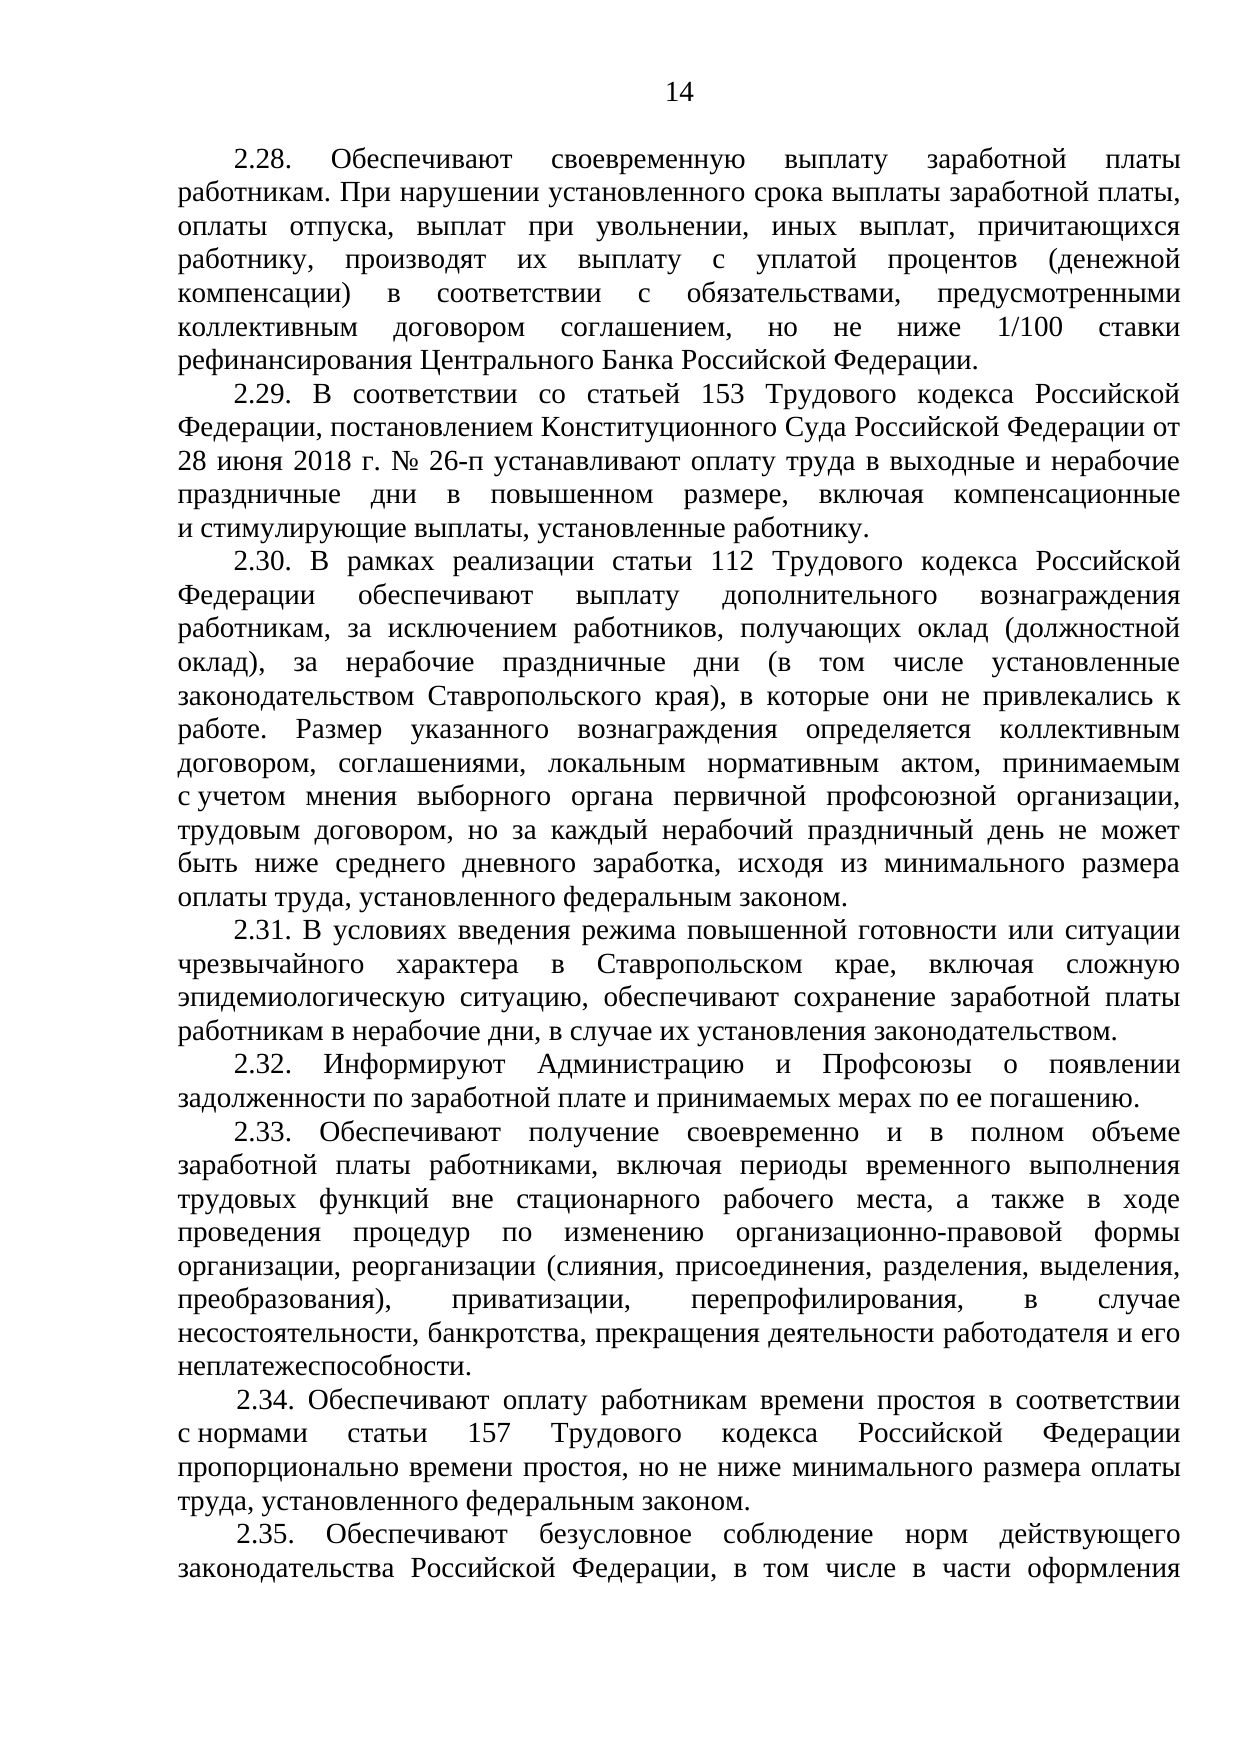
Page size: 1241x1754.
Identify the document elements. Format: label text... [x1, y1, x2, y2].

text 2.31. В условиях введения режима повышенной готовности или ситуации чрезвычайного характера в Ставропольском крае, включая сложную эпидемиологическую ситуацию, обеспечивают сохранение заработной платы работникам в нерабочие дни, в случае их установления законодательством. [177, 912, 1181, 1047]
text 2.28. Обеспечивают своевременную выплату заработной платы работникам. При нарушении установленного срока выплаты заработной платы, оплаты отпуска, выплат при увольнении, иных выплат, причитающихся работнику, производят их выплату с уплатой процентов (денежной компенсации) в соответствии с обязательствами, предусмотренными коллективным договором соглашением, но не ниже 1/100 ставки рефинансирования Центрального Банка Российской Федерации. [177, 141, 1181, 376]
text 2.30. В рамках реализации статьи 112 Трудового кодекса Российской Федерации обеспечивают выплату дополнительного вознаграждения работникам, за исключением работников, получающих оклад (должностной оклад), за нерабочие праздничные дни (в том числе установленные законодательством Ставропольского края), в которые они не привлекались к работе. Размер указанного вознаграждения определяется коллективным договором, соглашениями, локальным нормативным актом, принимаемым с учетом мнения выборного органа первичной профсоюзной организации, трудовым договором, но за каждый нерабочий праздничный день не может быть ниже среднего дневного заработка, исходя из минимального размера оплаты труда, установленного федеральным законом. [177, 543, 1181, 912]
text 2.29. В соответствии со статьей 153 Трудового кодекса Российской Федерации, постановлением Конституционного Суда Российской Федерации от 28 июня 2018 г. № 26-п устанавливают оплату труда в выходные и нерабочие праздничные дни в повышенном размере, включая компенсационные и стимулирующие выплаты, установленные работнику. [177, 376, 1181, 543]
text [177, 1516, 1181, 1583]
text 2.33. Обеспечивают получение своевременно и в полном объеме заработной платы работниками, включая периоды временного выполнения трудовых функций вне стационарного рабочего места, а также в ходе проведения процедур по изменению организационно-правовой формы организации, реорганизации (слияния, присоединения, разделения, выделения, преобразования), приватизации, перепрофилирования, в случае несостоятельности, банкротства, прекращения деятельности работодателя и его неплатежеспособности. [177, 1114, 1181, 1382]
text 2.32. Информируют Администрацию и Профсоюзы о появлении задолженности по заработной плате и принимаемых мерах по ее погашению. [177, 1047, 1181, 1114]
text 2.34. Обеспечивают оплату работникам времени простоя в соответствии с нормами статьи 157 Трудового кодекса Российской Федерации пропорционально времени простоя, но не ниже минимального размера оплаты труда, установленного федеральным законом. [177, 1449, 1181, 1516]
